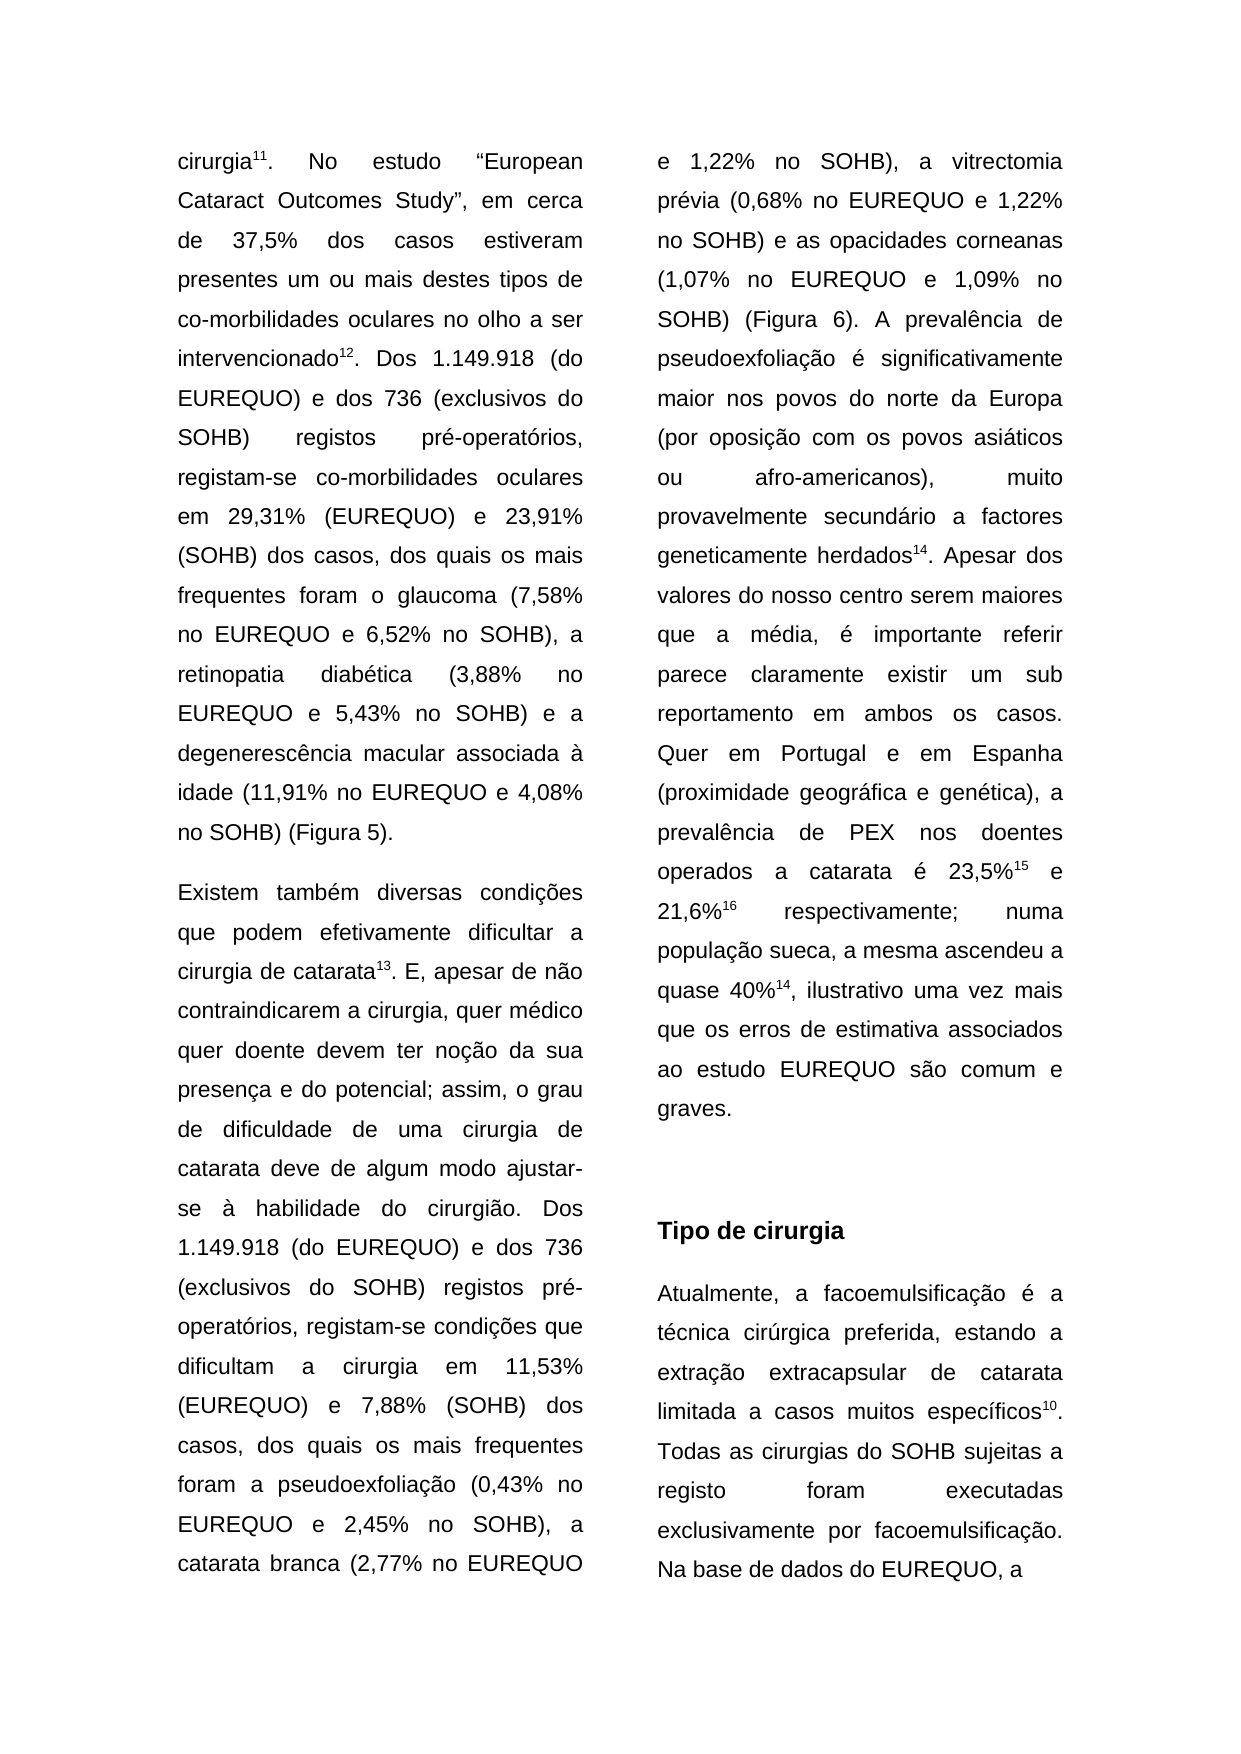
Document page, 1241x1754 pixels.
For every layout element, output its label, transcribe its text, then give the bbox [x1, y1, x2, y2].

text Existem também diversas condições que podem efetivamente dificultar a cirurgia de catarata13. E, apesar de não contraindicarem a cirurgia, quer médico quer doente devem ter noção da sua presença e do potencial; assim, o grau de dificuldade de uma cirurgia de catarata deve de algum modo ajustar-se à habilidade do cirurgião. Dos 1.149.918 (do EUREQUO) e dos 736 (exclusivos do SOHB) registos pré-operatórios, registam-se condições que dificultam a cirurgia em 11,53% (EUREQUO) e 7,88% (SOHB) dos casos, dos quais os mais frequentes foram a pseudoexfoliação (0,43% no EUREQUO e 2,45% no SOHB), a catarata branca (2,77% no EUREQUO e 1,22% no SOHB), a vitrectomia prévia (0,68% no EUREQUO e 1,22% no SOHB) e as opacidades corneanas (1,07% no EUREQUO e 1,09% no SOHB) (Figura 6). A prevalência de pseudoexfoliação é significativamente maior nos povos do norte da Europa (por oposição com os povos asiáticos ou afro-americanos), muito provavelmente secundário a factores geneticamente herdados14. Apesar dos valores do nosso centro serem maiores que a média, é importante referir parece claramente existir um sub reportamento em ambos os casos. Quer em Portugal e em Espanha (proximidade geográfica e genética), a prevalência de PEX nos doentes operados a catarata é 23,5%15 e 21,6%16 respectivamente; numa população sueca, a mesma ascendeu a quase 40%14, ilustrativo uma vez mais que os erros de estimativa associados ao estudo EUREQUO são comum e graves. [177, 879, 583, 1577]
text Tipo de cirurgia [657, 1216, 1063, 1244]
text cirurgia11. No estudo “European Cataract Outcomes Study”, em cerca de 37,5% dos casos estiveram presentes um ou mais destes tipos de co-morbilidades oculares no olho a ser intervencionado12. Dos 1.149.918 (do EUREQUO) e dos 736 (exclusivos do SOHB) registos pré-operatórios, registam-se co-morbilidades oculares em 29,31% (EUREQUO) e 23,91% (SOHB) dos casos, dos quais os mais frequentes foram o glaucoma (7,58% no EUREQUO e 6,52% no SOHB), a retinopatia diabética (3,88% no EUREQUO e 5,43% no SOHB) e a degenerescência macular associada à idade (11,91% no EUREQUO e 4,08% no SOHB) (Figura 5). [177, 148, 583, 845]
text Atualmente, a facoemulsificação é a técnica cirúrgica preferida, estando a extração extracapsular de catarata limitada a casos muitos específicos10. Todas as cirurgias do SOHB sujeitas a registo foram executadas exclusivamente por facoemulsificação. Na base de dados do EUREQUO, a [657, 1280, 1063, 1582]
text Existem também diversas condições que podem efetivamente dificultar a cirurgia de catarata13. E, apesar de não contraindicarem a cirurgia, quer médico quer doente devem ter noção da sua presença e do potencial; assim, o grau de dificuldade de uma cirurgia de catarata deve de algum modo ajustar-se à habilidade do cirurgião. Dos 1.149.918 (do EUREQUO) e dos 736 (exclusivos do SOHB) registos pré-operatórios, registam-se condições que dificultam a cirurgia em 11,53% (EUREQUO) e 7,88% (SOHB) dos casos, dos quais os mais frequentes foram a pseudoexfoliação (0,43% no EUREQUO e 2,45% no SOHB), a catarata branca (2,77% no EUREQUO e 1,22% no SOHB), a vitrectomia prévia (0,68% no EUREQUO e 1,22% no SOHB) e as opacidades corneanas (1,07% no EUREQUO e 1,09% no SOHB) (Figura 6). A prevalência de pseudoexfoliação é significativamente maior nos povos do norte da Europa (por oposição com os povos asiáticos ou afro-americanos), muito provavelmente secundário a factores geneticamente herdados14. Apesar dos valores do nosso centro serem maiores que a média, é importante referir parece claramente existir um sub reportamento em ambos os casos. Quer em Portugal e em Espanha (proximidade geográfica e genética), a prevalência de PEX nos doentes operados a catarata é 23,5%15 e 21,6%16 respectivamente; numa população sueca, a mesma ascendeu a quase 40%14, ilustrativo uma vez mais que os erros de estimativa associados ao estudo EUREQUO são comum e graves. [657, 148, 1063, 1121]
